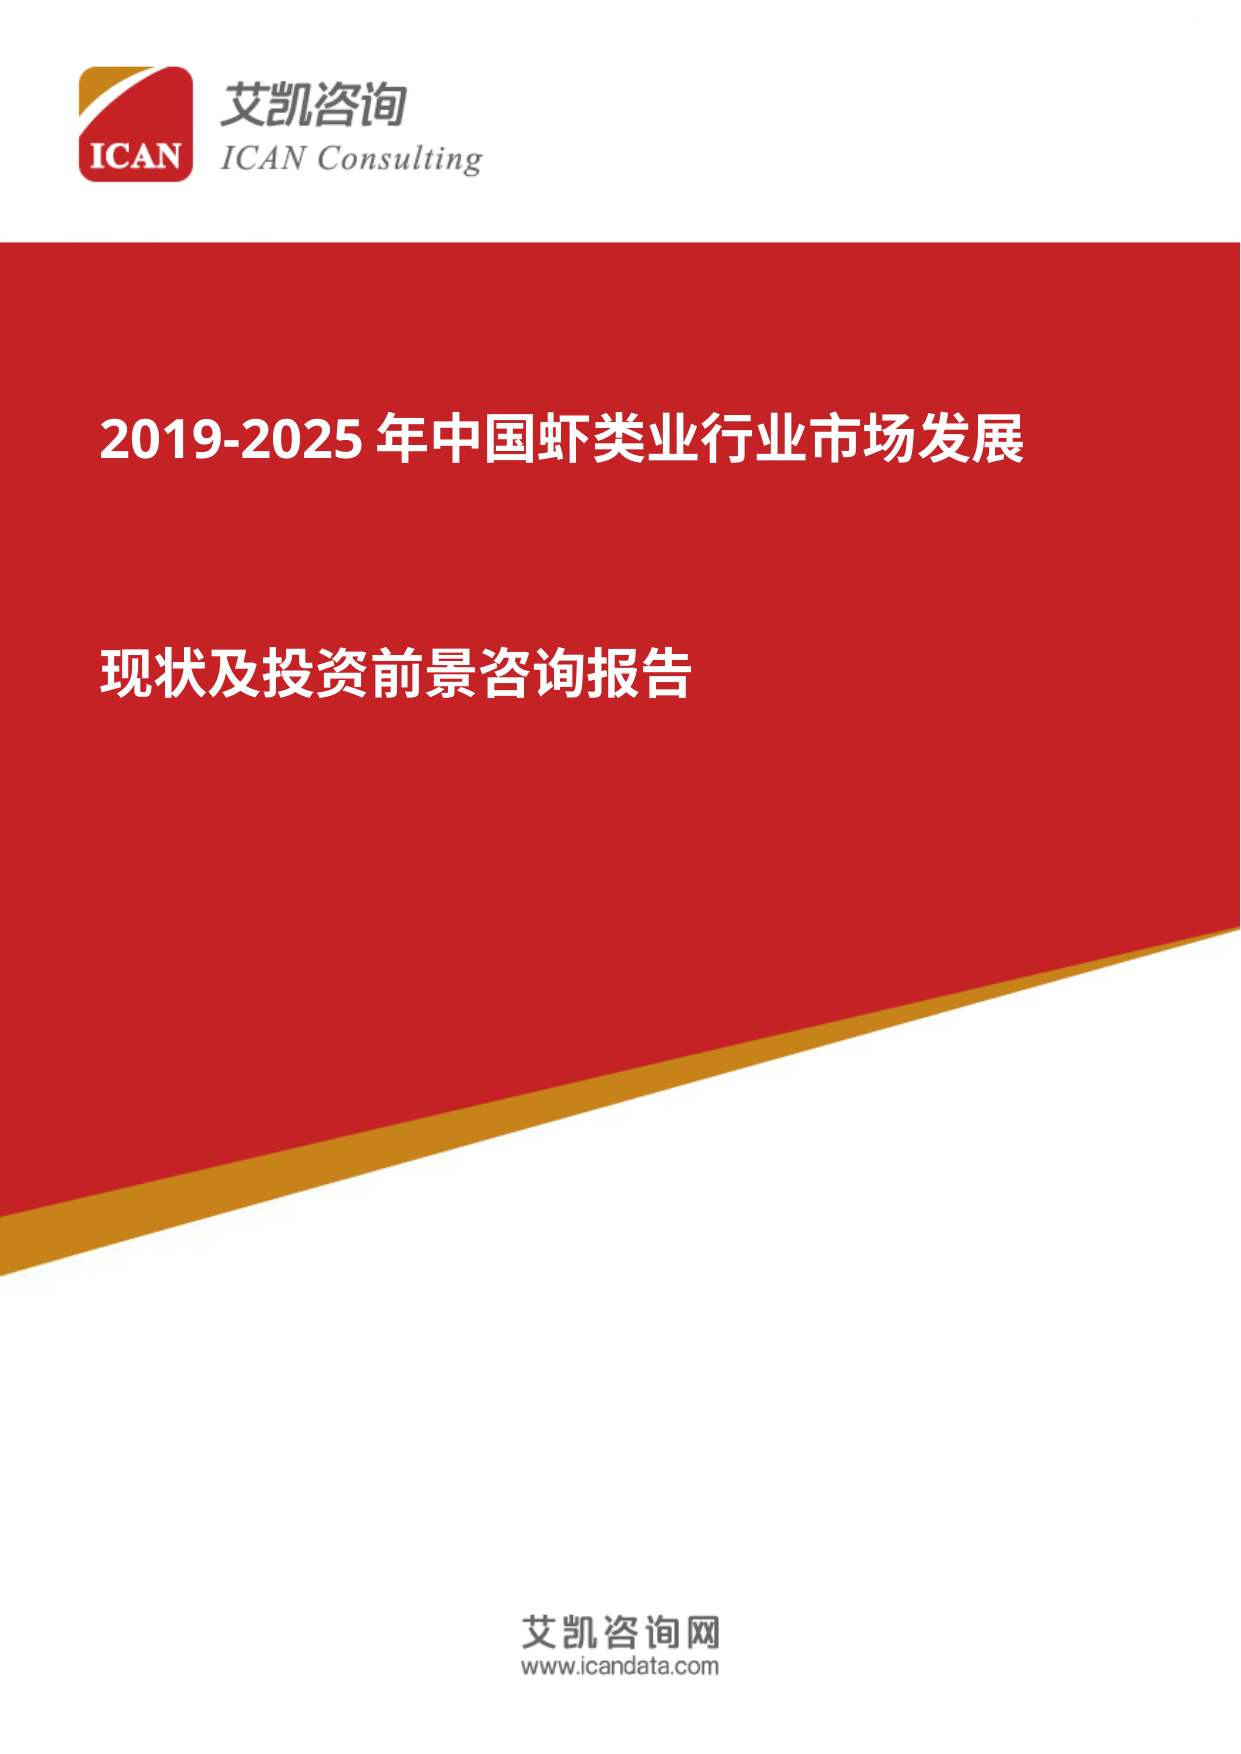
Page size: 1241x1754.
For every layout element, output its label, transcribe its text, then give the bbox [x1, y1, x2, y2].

subtitle 2019-2025年中国虾类业行业市场发展现状及投资前景咨询报告 [99, 386, 1053, 718]
picture [0, 5, 1241, 1754]
